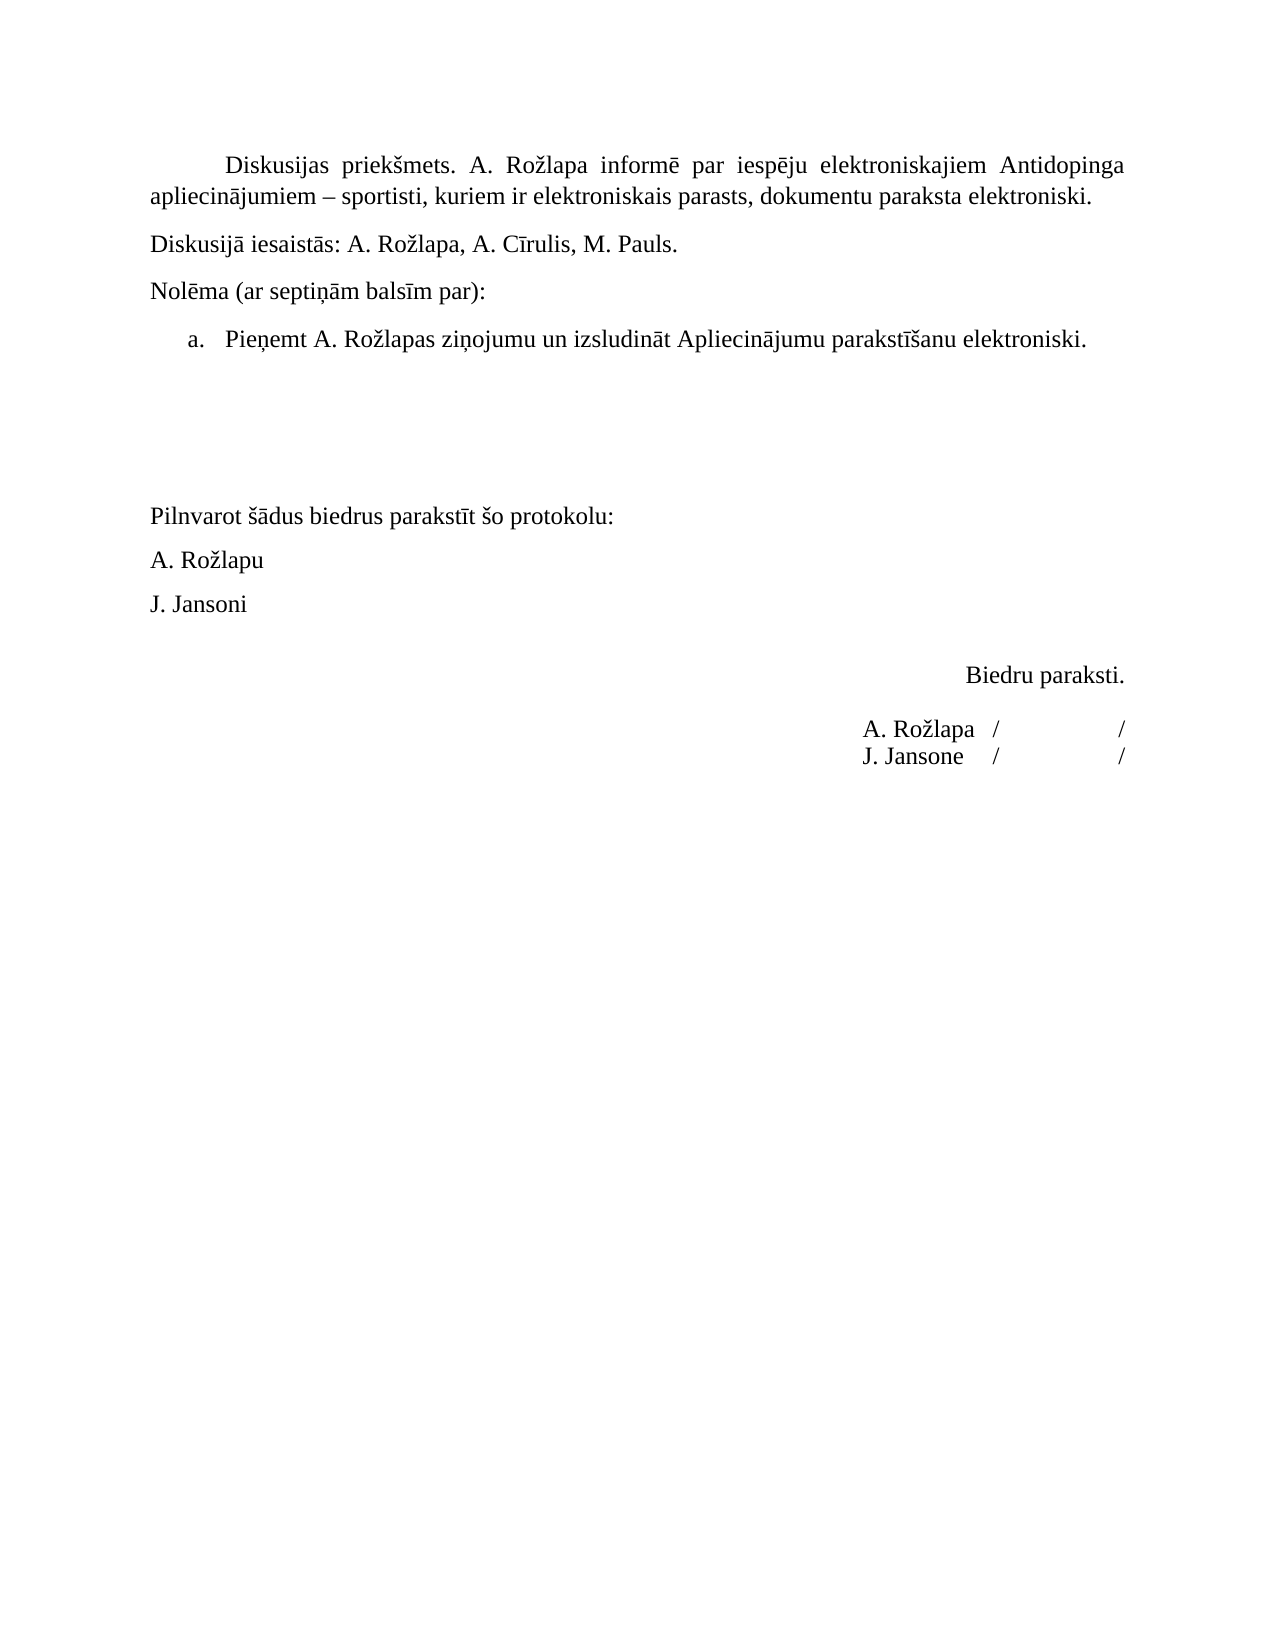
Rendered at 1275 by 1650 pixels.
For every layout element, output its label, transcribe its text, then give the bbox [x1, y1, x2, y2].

text Diskusijā iesaistās: A. Rožlapa, A. Cīrulis, M. Pauls. [150, 229, 1125, 257]
list J. Jansone / / [194, 743, 1125, 770]
text Nolēma (ar septiņām balsīm par): [150, 276, 1125, 305]
list Pieņemt A. Rožlapas ziņojumu un izsludināt Apliecinājumu parakstīšanu elektroniski. [187, 324, 1125, 353]
list Biedru paraksti. [194, 661, 1125, 688]
text J. Jansoni [150, 591, 1125, 618]
text Pilnvarot šādus biedrus parakstīt šo protokolu: [150, 503, 1125, 530]
list A. Rožlapa / / [194, 716, 1125, 743]
text A. Rožlapu [150, 547, 1125, 574]
text Diskusijas priekšmets. A. Rožlapa informē par iespēju elektroniskajiem Antidopinga apliecinājumiem – sportisti, kuriem ir elektroniskais parasts, dokumentu paraksta elektroniski. [150, 150, 1125, 210]
